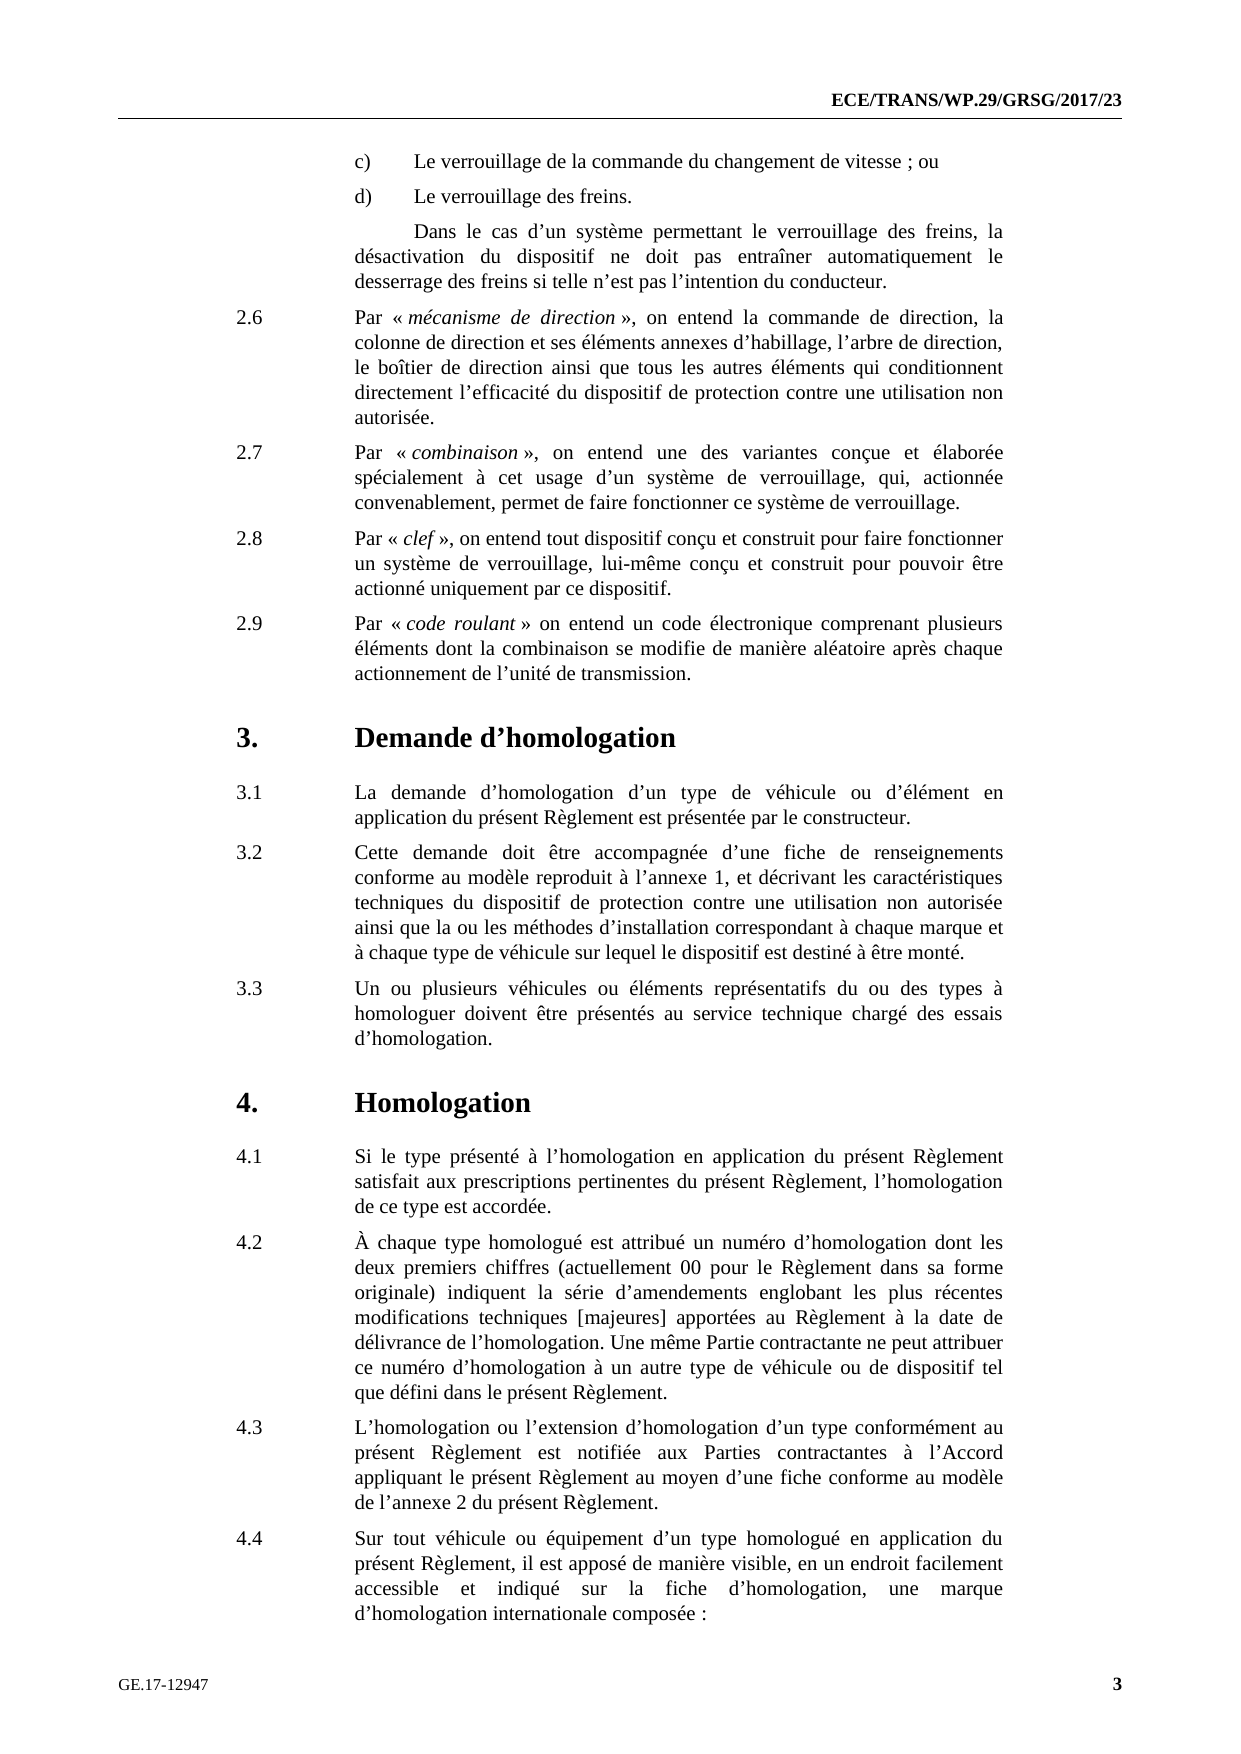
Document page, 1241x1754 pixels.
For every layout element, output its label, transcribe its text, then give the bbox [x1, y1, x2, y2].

text 3.3 Un ou plusieurs véhicules ou éléments représentatifs du ou des types à homologuer doivent être présentés au service technique chargé des essais d’homologation. [236, 975, 1004, 1050]
text 3.2 Cette demande doit être accompagnée d’une fiche de renseignements conforme au modèle reproduit à l’annexe 1, et décrivant les caractéristiques techniques du dispositif de protection contre une utilisation non autorisée ainsi que la ou les méthodes d’installation correspondant à chaque marque et à chaque type de véhicule sur lequel le dispositif est destiné à être monté. [236, 839, 1004, 964]
text 3. Demande d’homologation [236, 723, 1004, 754]
text 2.9 Par « code roulant » on entend un code électronique comprenant plusieurs éléments dont la combinaison se modifie de manière aléatoire après chaque actionnement de l’unité de transmission. [236, 610, 1004, 685]
text c) Le verrouillage de la commande du changement de vitesse ; ou [354, 148, 1004, 173]
text 2.8 Par « clef », on entend tout dispositif conçu et construit pour faire fonctionner un système de verrouillage, lui-même conçu et construit pour pouvoir être actionné uniquement par ce dispositif. [236, 525, 1004, 600]
text Dans le cas d’un système permettant le verrouillage des freins, la désactivation du dispositif ne doit pas entraîner automatiquement le desserrage des freins si telle n’est pas l’intention du conducteur. [354, 218, 1004, 293]
text 4. Homologation [236, 1087, 1004, 1118]
text 2.6 Par « mécanisme de direction », on entend la commande de direction, la colonne de direction et ses éléments annexes d’habillage, l’arbre de direction, le boîtier de direction ainsi que tous les autres éléments qui conditionnent directement l’efficacité du dispositif de protection contre une utilisation non autorisée. [236, 304, 1004, 429]
text 4.4 Sur tout véhicule ou équipement d’un type homologué en application du présent Règlement, il est apposé de manière visible, en un endroit facilement accessible et indiqué sur la fiche d’homologation, une marque d’homologation internationale composée : [236, 1525, 1004, 1625]
text 4.2 À chaque type homologué est attribué un numéro d’homologation dont les deux premiers chiffres (actuellement 00 pour le Règlement dans sa forme originale) indiquent la série d’amendements englobant les plus récentes modifications techniques [majeures] apportées au Règlement à la date de délivrance de l’homologation. Une même Partie contractante ne peut attribuer ce numéro d’homologation à un autre type de véhicule ou de dispositif tel que défini dans le présent Règlement. [236, 1229, 1004, 1404]
text 4.3 L’homologation ou l’extension d’homologation d’un type conformément au présent Règlement est notifiée aux Parties contractantes à l’Accord appliquant le présent Règlement au moyen d’une fiche conforme au modèle de l’annexe 2 du présent Règlement. [236, 1414, 1004, 1514]
text 4.1 Si le type présenté à l’homologation en application du présent Règlement satisfait aux prescriptions pertinentes du présent Règlement, l’homologation de ce type est accordée. [236, 1143, 1004, 1218]
text 2.7 Par « combinaison », on entend une des variantes conçue et élaborée spécialement à cet usage d’un système de verrouillage, qui, actionnée convenablement, permet de faire fonctionner ce système de verrouillage. [236, 439, 1004, 514]
text d) Le verrouillage des freins. [354, 183, 1004, 208]
text 3.1 La demande d’homologation d’un type de véhicule ou d’élément en application du présent Règlement est présentée par le constructeur. [236, 779, 1004, 829]
